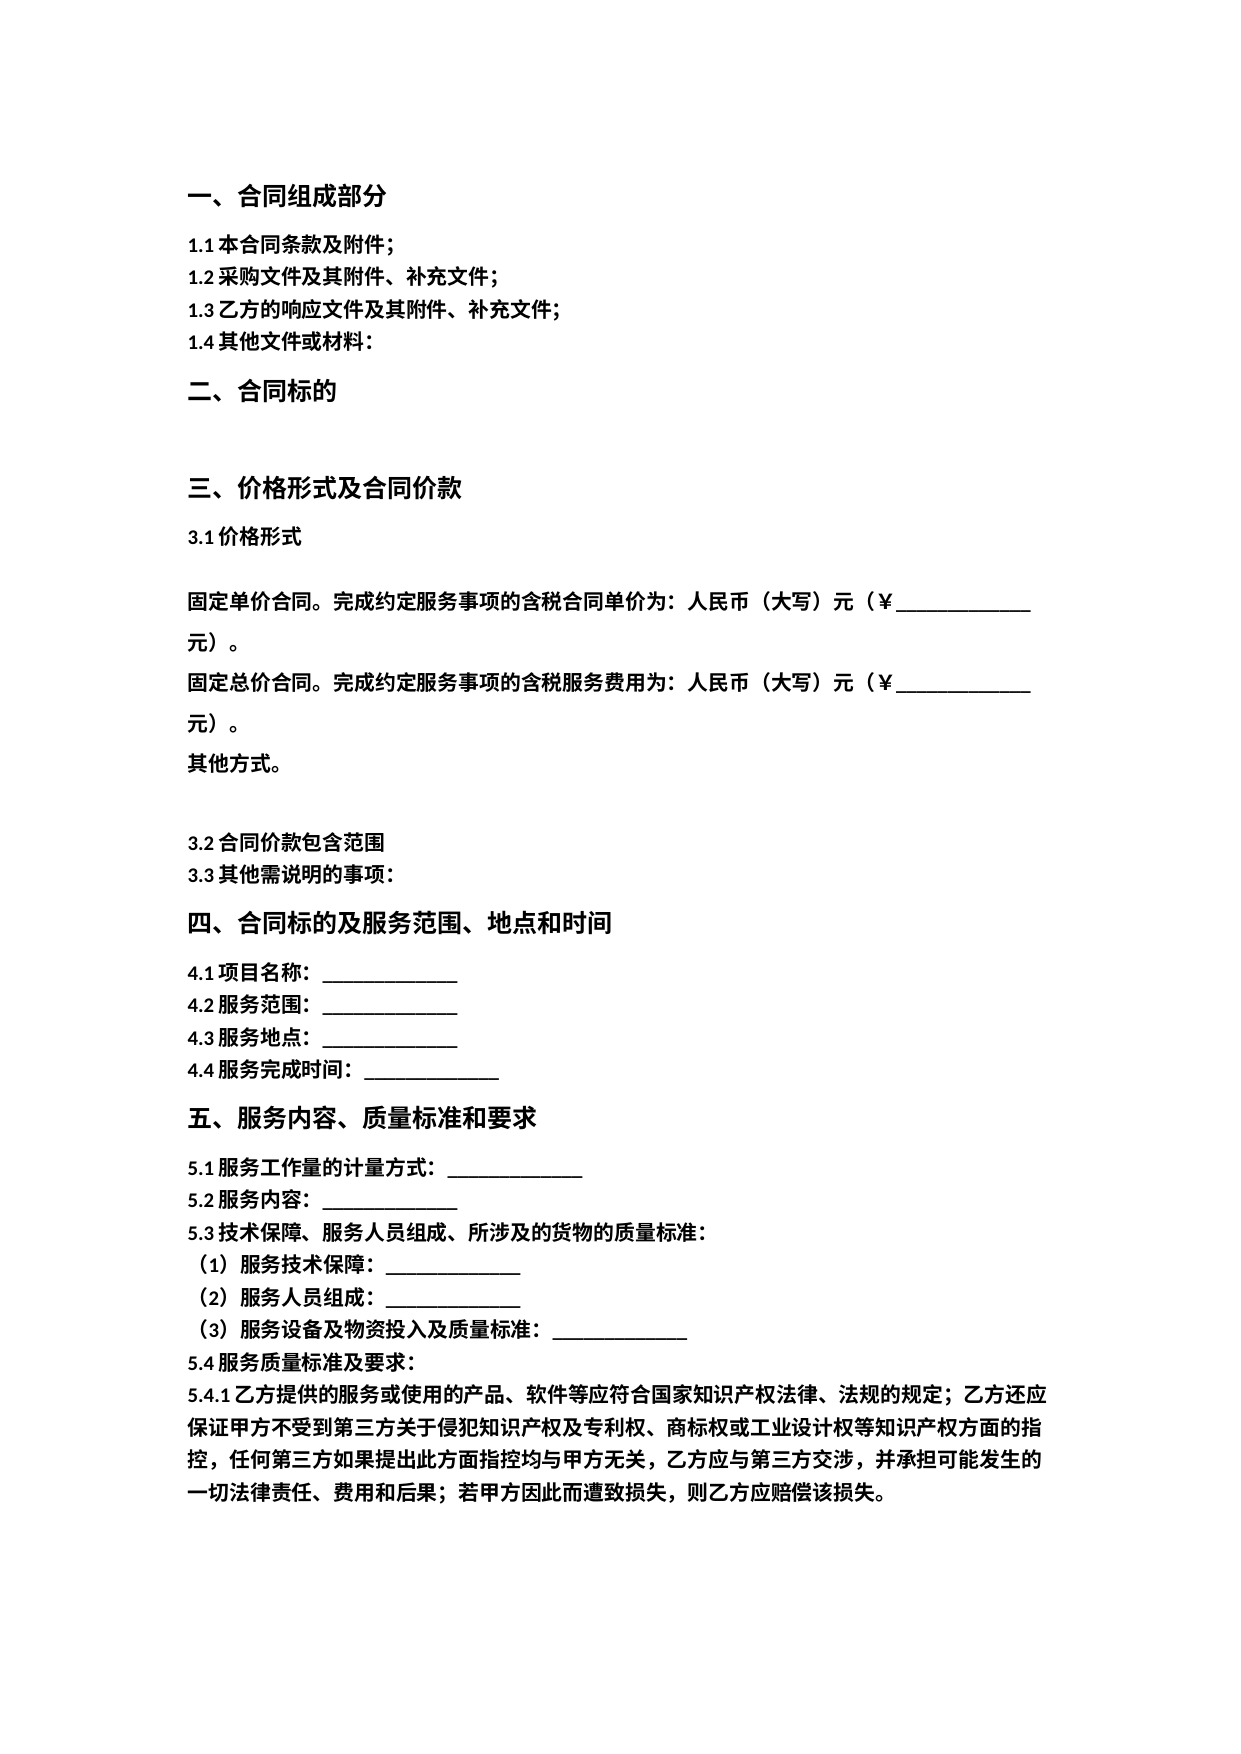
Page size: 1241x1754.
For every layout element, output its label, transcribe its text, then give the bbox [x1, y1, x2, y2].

text 4.1项目名称：_____________ [187, 954, 1053, 987]
text 3.1价格形式 [187, 519, 1053, 552]
text 1.2采购文件及其附件、补充文件； [187, 259, 1053, 292]
text 五、服务内容、质量标准和要求 [187, 1084, 1053, 1149]
text 5.1服务工作量的计量方式：_____________ [187, 1149, 1053, 1182]
text 四、合同标的及服务范围、地点和时间 [187, 889, 1053, 954]
text 4.4服务完成时间：_____________ [187, 1052, 1053, 1084]
text 5.2服务内容：_____________ [187, 1182, 1053, 1214]
text （2）服务人员组成：_____________ [187, 1279, 1053, 1312]
text 固定总价合同。完成约定服务事项的含税服务费用为：人民币（大写）元（￥_____________元）。 [187, 665, 1053, 738]
text 1.3乙方的响应文件及其附件、补充文件； [187, 292, 1053, 324]
text 1.1本合同条款及附件； [187, 227, 1053, 259]
text 3.3其他需说明的事项： [187, 857, 1053, 889]
text 5.3技术保障、服务人员组成、所涉及的货物的质量标准： [187, 1214, 1053, 1247]
text 1.4其他文件或材料： [187, 324, 1053, 357]
text 5.4服务质量标准及要求： [187, 1344, 1053, 1377]
text （1）服务技术保障：_____________ [187, 1247, 1053, 1279]
text 3.2合同价款包含范围 [187, 824, 1053, 857]
text 二、合同标的 [187, 357, 1053, 454]
text 其他方式。 [187, 746, 1053, 778]
text 4.2服务范围：_____________ [187, 987, 1053, 1019]
text （3）服务设备及物资投入及质量标准：_____________ [187, 1312, 1053, 1344]
text 三、价格形式及合同价款 [187, 454, 1053, 519]
text 一、合同组成部分 [187, 162, 1053, 227]
text 固定单价合同。完成约定服务事项的含税合同单价为：人民币（大写）元（￥_____________元）。 [187, 584, 1053, 658]
text 5.4.1乙方提供的服务或使用的产品、软件等应符合国家知识产权法律、法规的规定；乙方还应保证甲方不受到第三方关于侵犯知识产权及专利权、商标权或工业设计权等知识产权方面的指控，任何第三方如果提出此方面指控均与甲方无关，乙方应与第三方交涉，并承担可能发生的一切法律责任、费用和后果；若甲方因此而遭致损失，则乙方应赔偿该损失。 [187, 1377, 1053, 1507]
text 4.3服务地点：_____________ [187, 1019, 1053, 1052]
